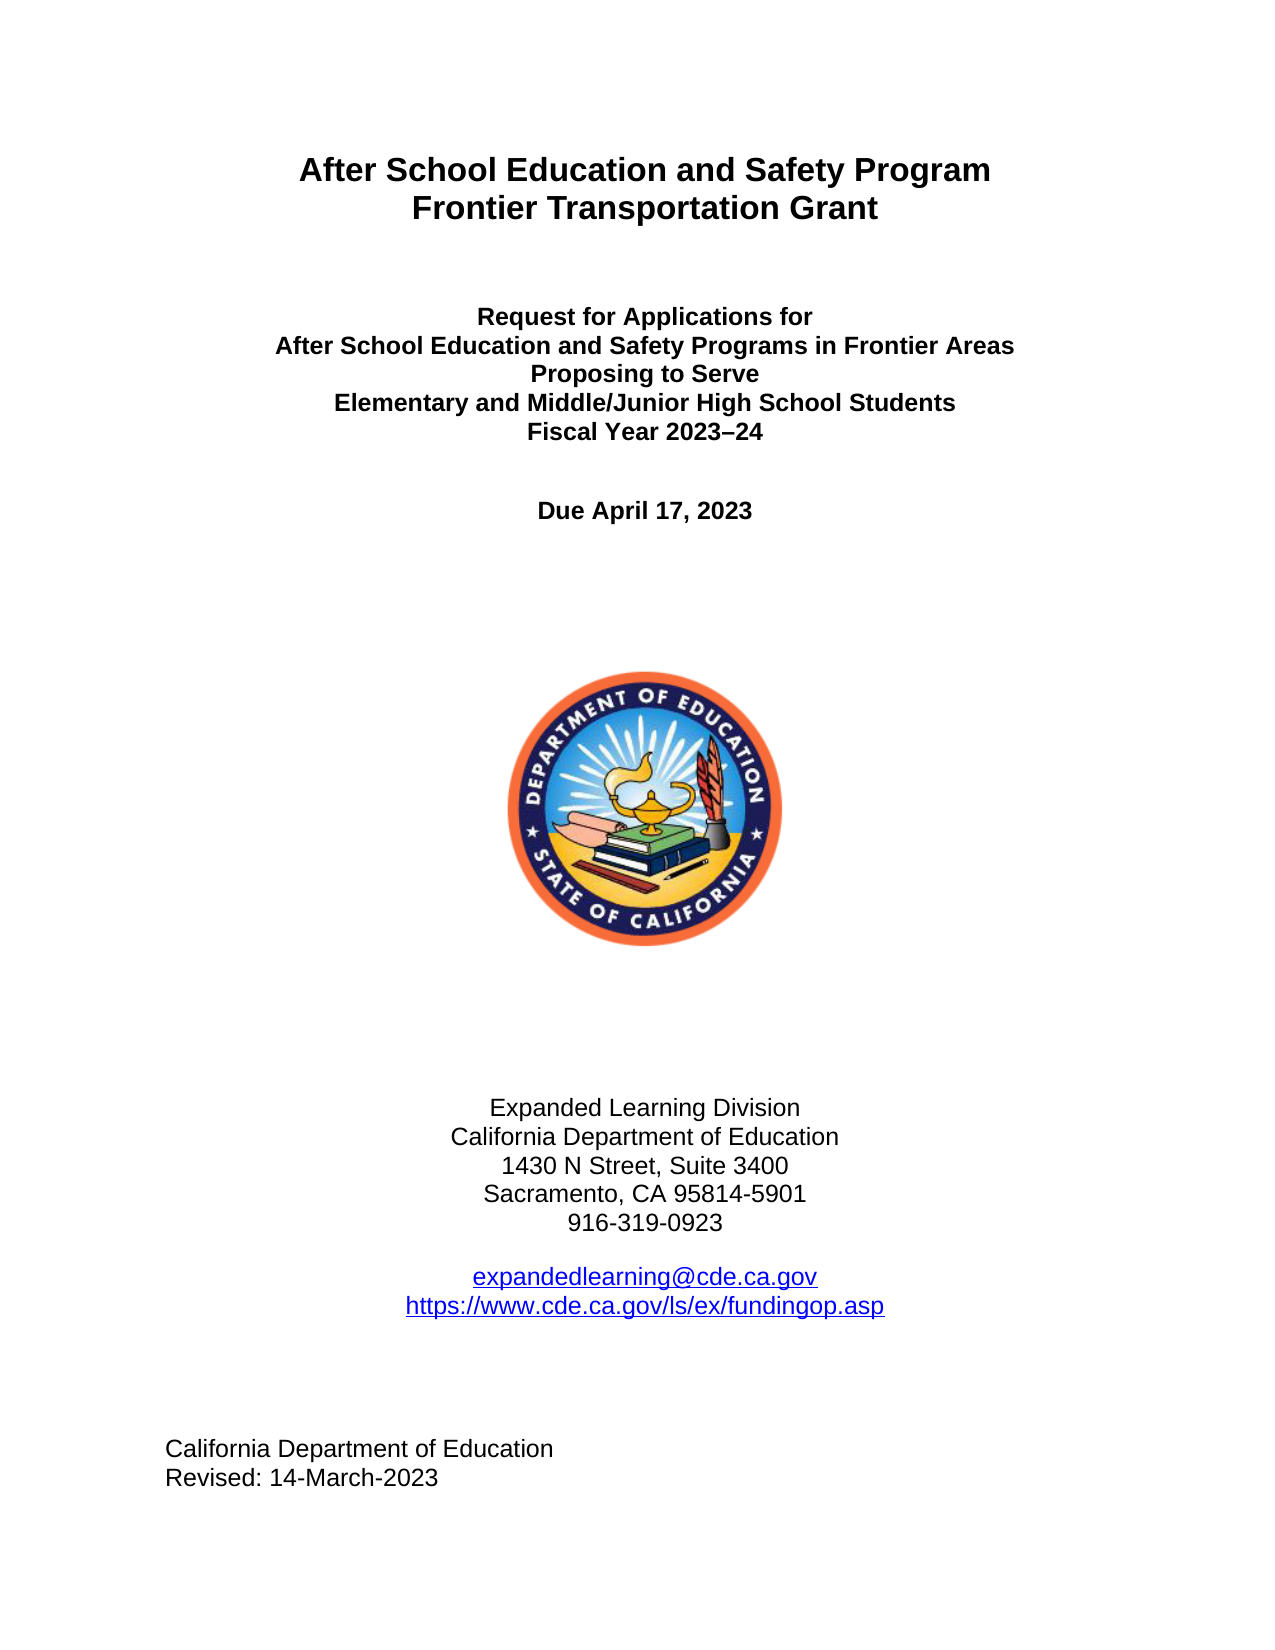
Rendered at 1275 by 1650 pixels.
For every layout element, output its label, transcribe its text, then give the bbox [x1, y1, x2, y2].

text 916-319-0923 [165, 1208, 1125, 1237]
text Revised: 14-March-2023 [165, 1463, 1125, 1492]
text expandedlearning@cde.ca.gov [165, 1262, 1125, 1291]
text Sacramento, CA 95814-5901 [165, 1179, 1125, 1208]
text 1430 N Street, Suite 3400 [165, 1151, 1125, 1179]
text California Department of Education [165, 1122, 1125, 1151]
text https://www.cde.ca.gov/ls/ex/fundingop.asp [165, 1291, 1125, 1319]
picture [485, 649, 805, 969]
text Request for Applications for After School Education and Safety Programs in Frontier Areas Proposing to Serve Elementary and Middle/Junior High School Students Fiscal Year 2023–24 [165, 302, 1125, 446]
text California Department of Education [165, 1434, 1125, 1463]
text Expanded Learning Division [165, 1093, 1125, 1122]
text Due April 17, 2023 [165, 496, 1125, 524]
subtitle After School Education and Safety Program Frontier Transportation Grant [165, 150, 1125, 227]
